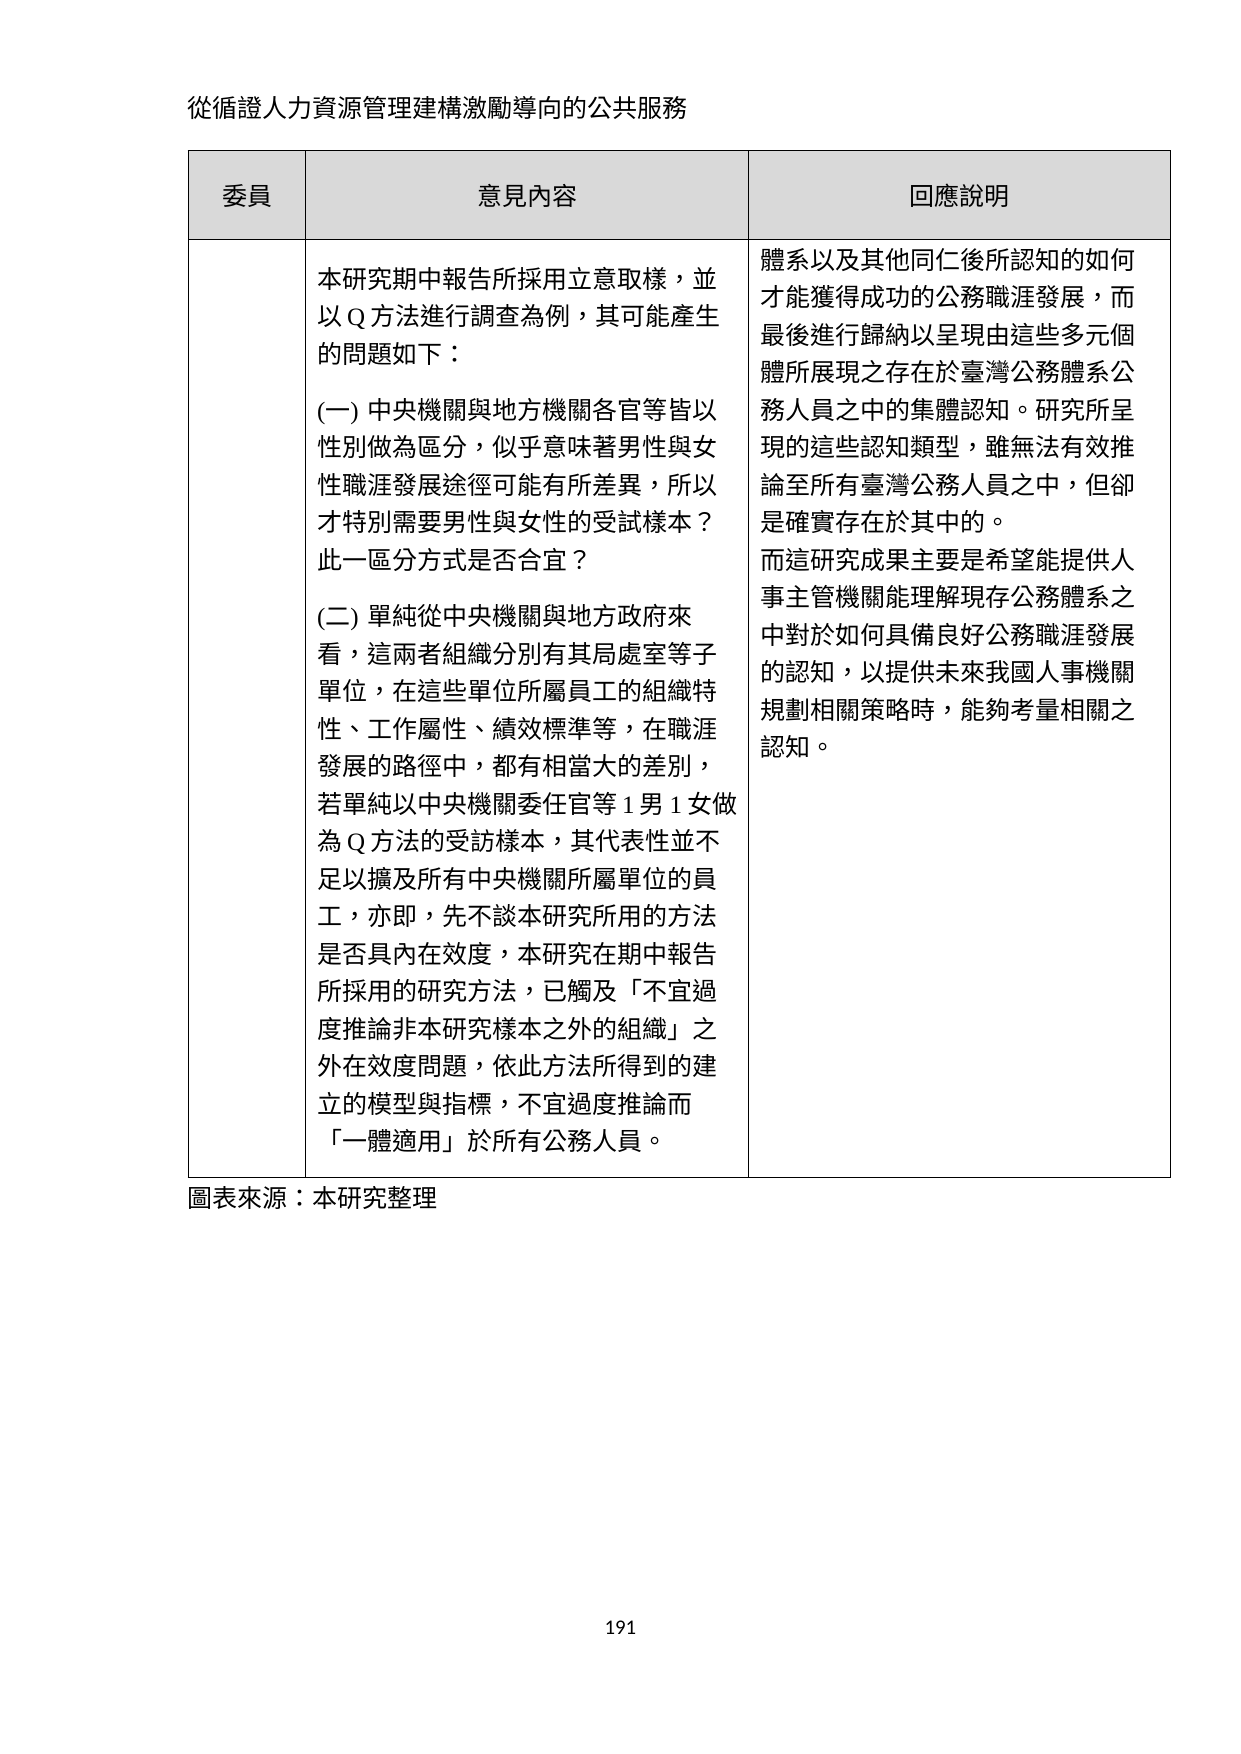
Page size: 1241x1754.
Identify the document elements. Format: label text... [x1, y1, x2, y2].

text 圖表來源：本研究整理 [187, 1178, 1053, 1216]
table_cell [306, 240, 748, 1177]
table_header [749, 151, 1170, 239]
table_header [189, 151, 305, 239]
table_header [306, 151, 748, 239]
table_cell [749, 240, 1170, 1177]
